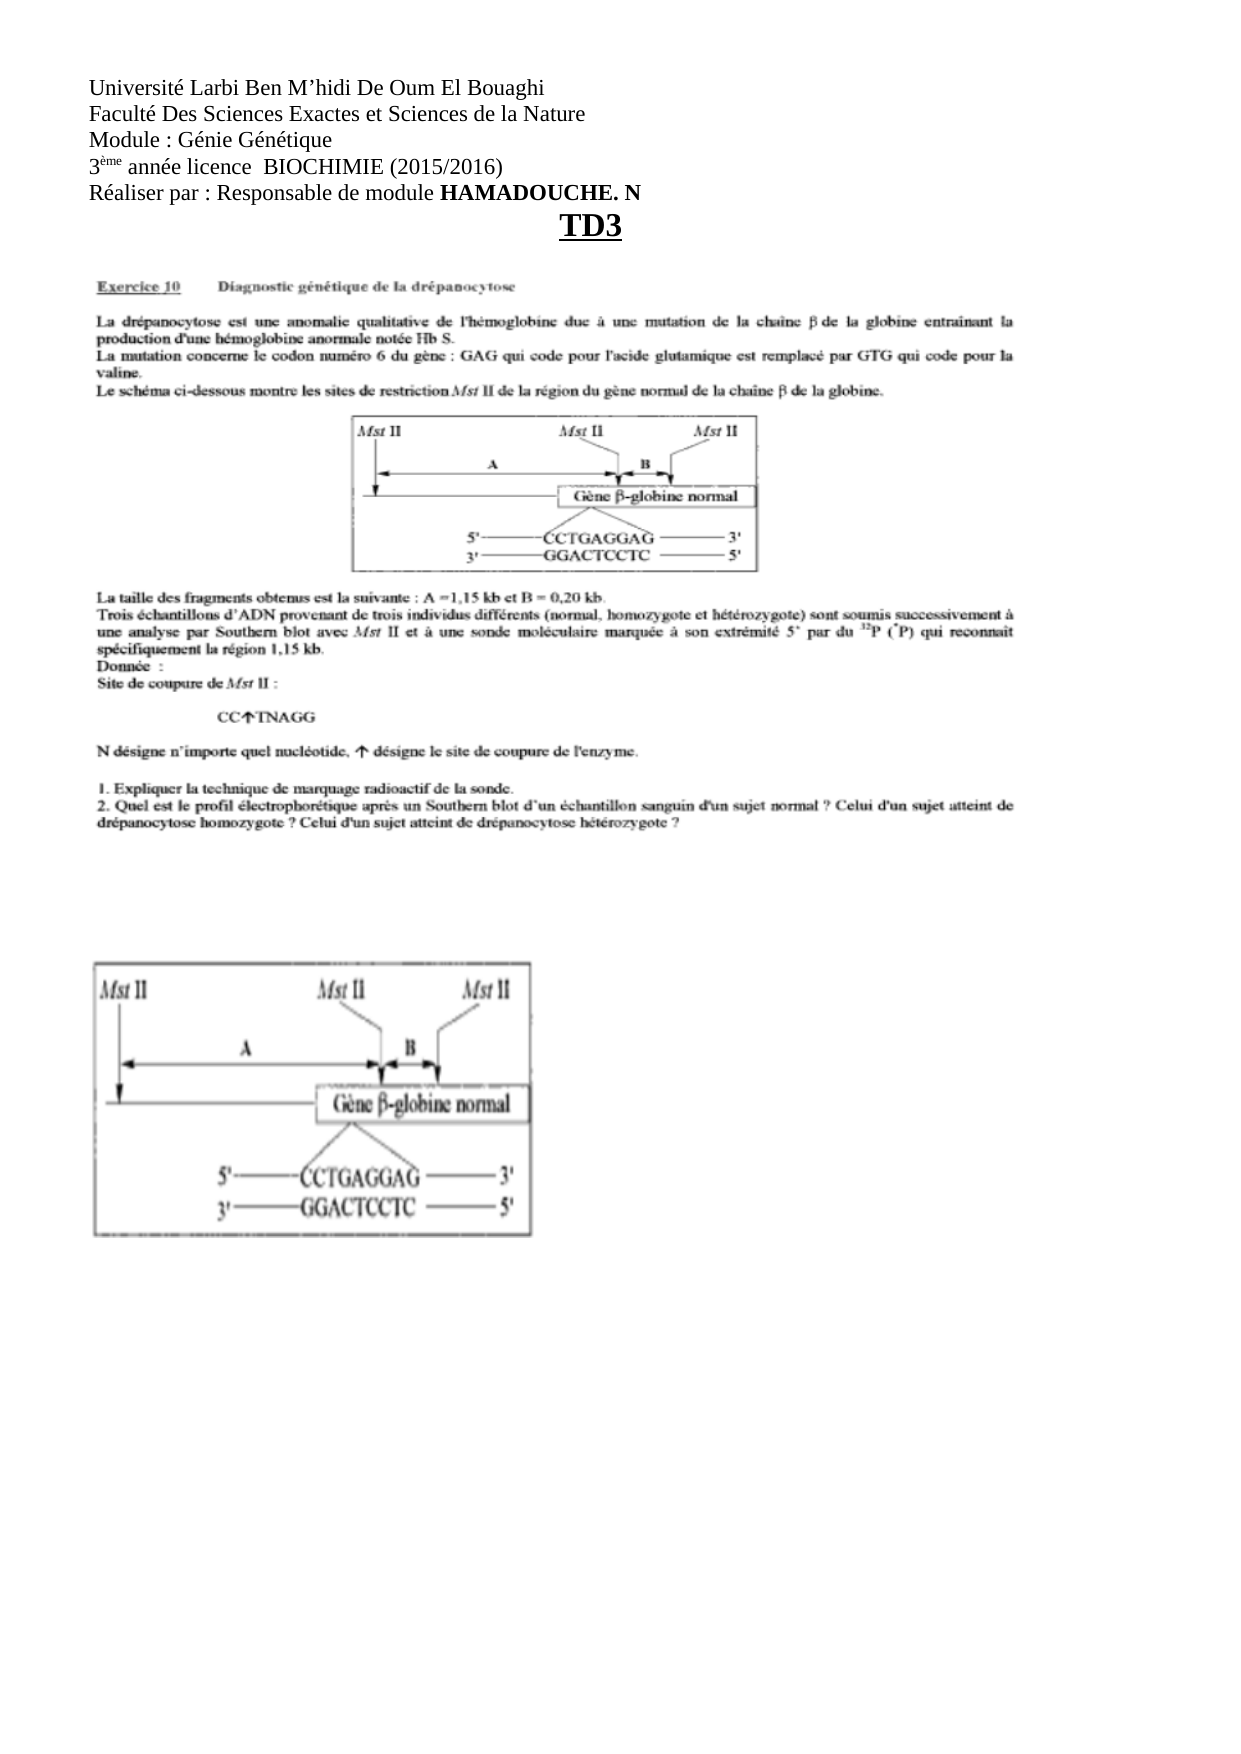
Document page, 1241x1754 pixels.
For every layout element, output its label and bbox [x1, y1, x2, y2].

picture [88, 959, 537, 1238]
picture [88, 271, 1034, 857]
